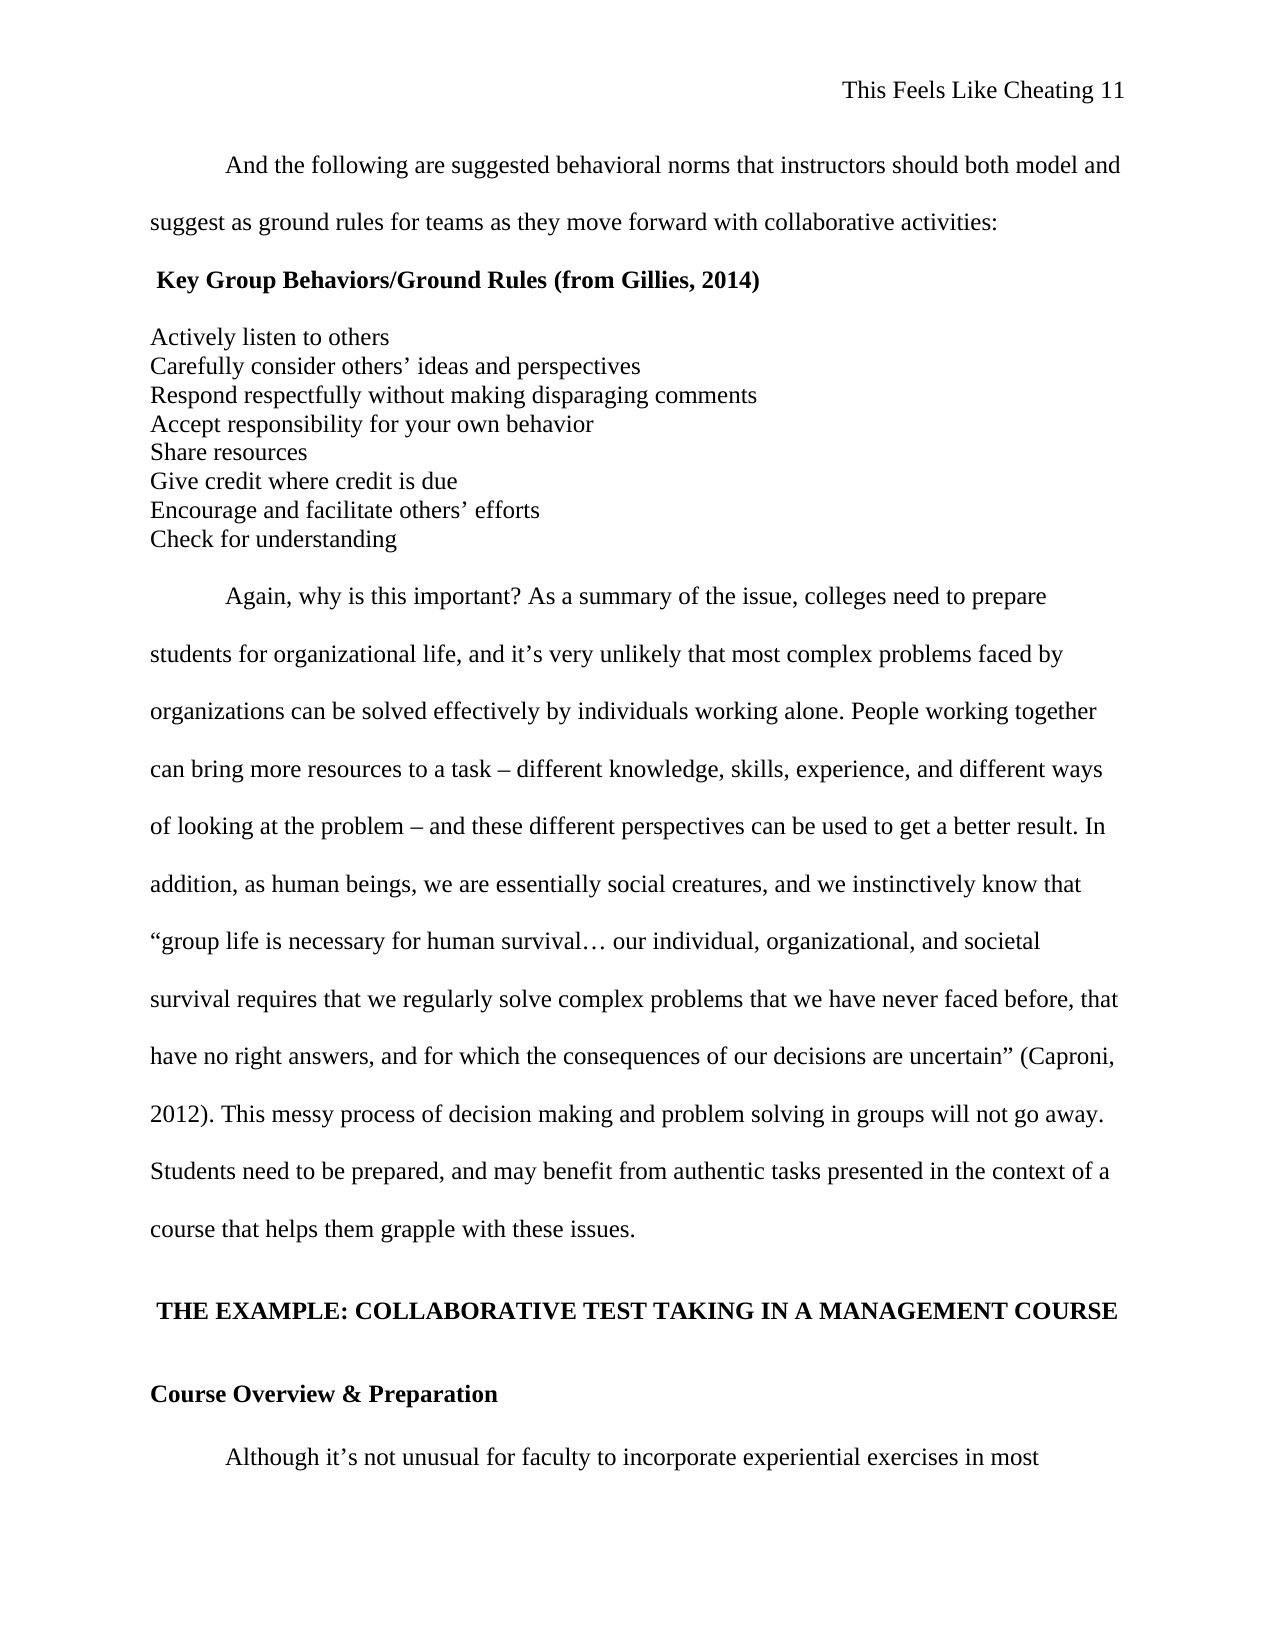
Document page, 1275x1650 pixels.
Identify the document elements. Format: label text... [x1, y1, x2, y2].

text And the following are suggested behavioral norms that instructors should both model and suggest as ground rules for teams as they move forward with collaborative activities: [150, 150, 1125, 236]
text Share resources [150, 437, 1125, 466]
subtitle the example: collaborative test taking in a management course [150, 1296, 1125, 1325]
text Check for understanding [150, 524, 1125, 552]
text Again, why is this important? As a summary of the issue, colleges need to prepare students for organizational life, and it’s very unlikely that most complex problems faced by organizations can be solved effectively by individuals working alone. People working together can bring more resources to a task – different knowledge, skills, experience, and different ways of looking at the problem – and these different perspectives can be used to get a better result. In addition, as human beings, we are essentially social creatures, and we instinctively know that “group life is necessary for human survival… our individual, organizational, and societal survival requires that we regularly solve complex problems that we have never faced before, that have no right answers, and for which the consequences of our decisions are uncertain” (Caproni, 2012). This messy process of decision making and problem solving in groups will not go away. Students need to be prepared, and may benefit from authentic tasks presented in the context of a course that helps them grapple with these issues. [150, 581, 1125, 1242]
text Carefully consider others’ ideas and perspectives [150, 351, 1125, 380]
text Respond respectfully without making disparaging comments [150, 380, 1125, 409]
text Encourage and facilitate others’ efforts [150, 495, 1125, 524]
subtitle Course Overview & Preparation [150, 1379, 1125, 1407]
text Key Group Behaviors/Ground Rules (from Gillies, 2014) [150, 265, 1125, 294]
text Actively listen to others [150, 322, 1125, 351]
text Give credit where credit is due [150, 466, 1125, 495]
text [150, 1442, 1125, 1471]
text Accept responsibility for your own behavior [150, 409, 1125, 437]
